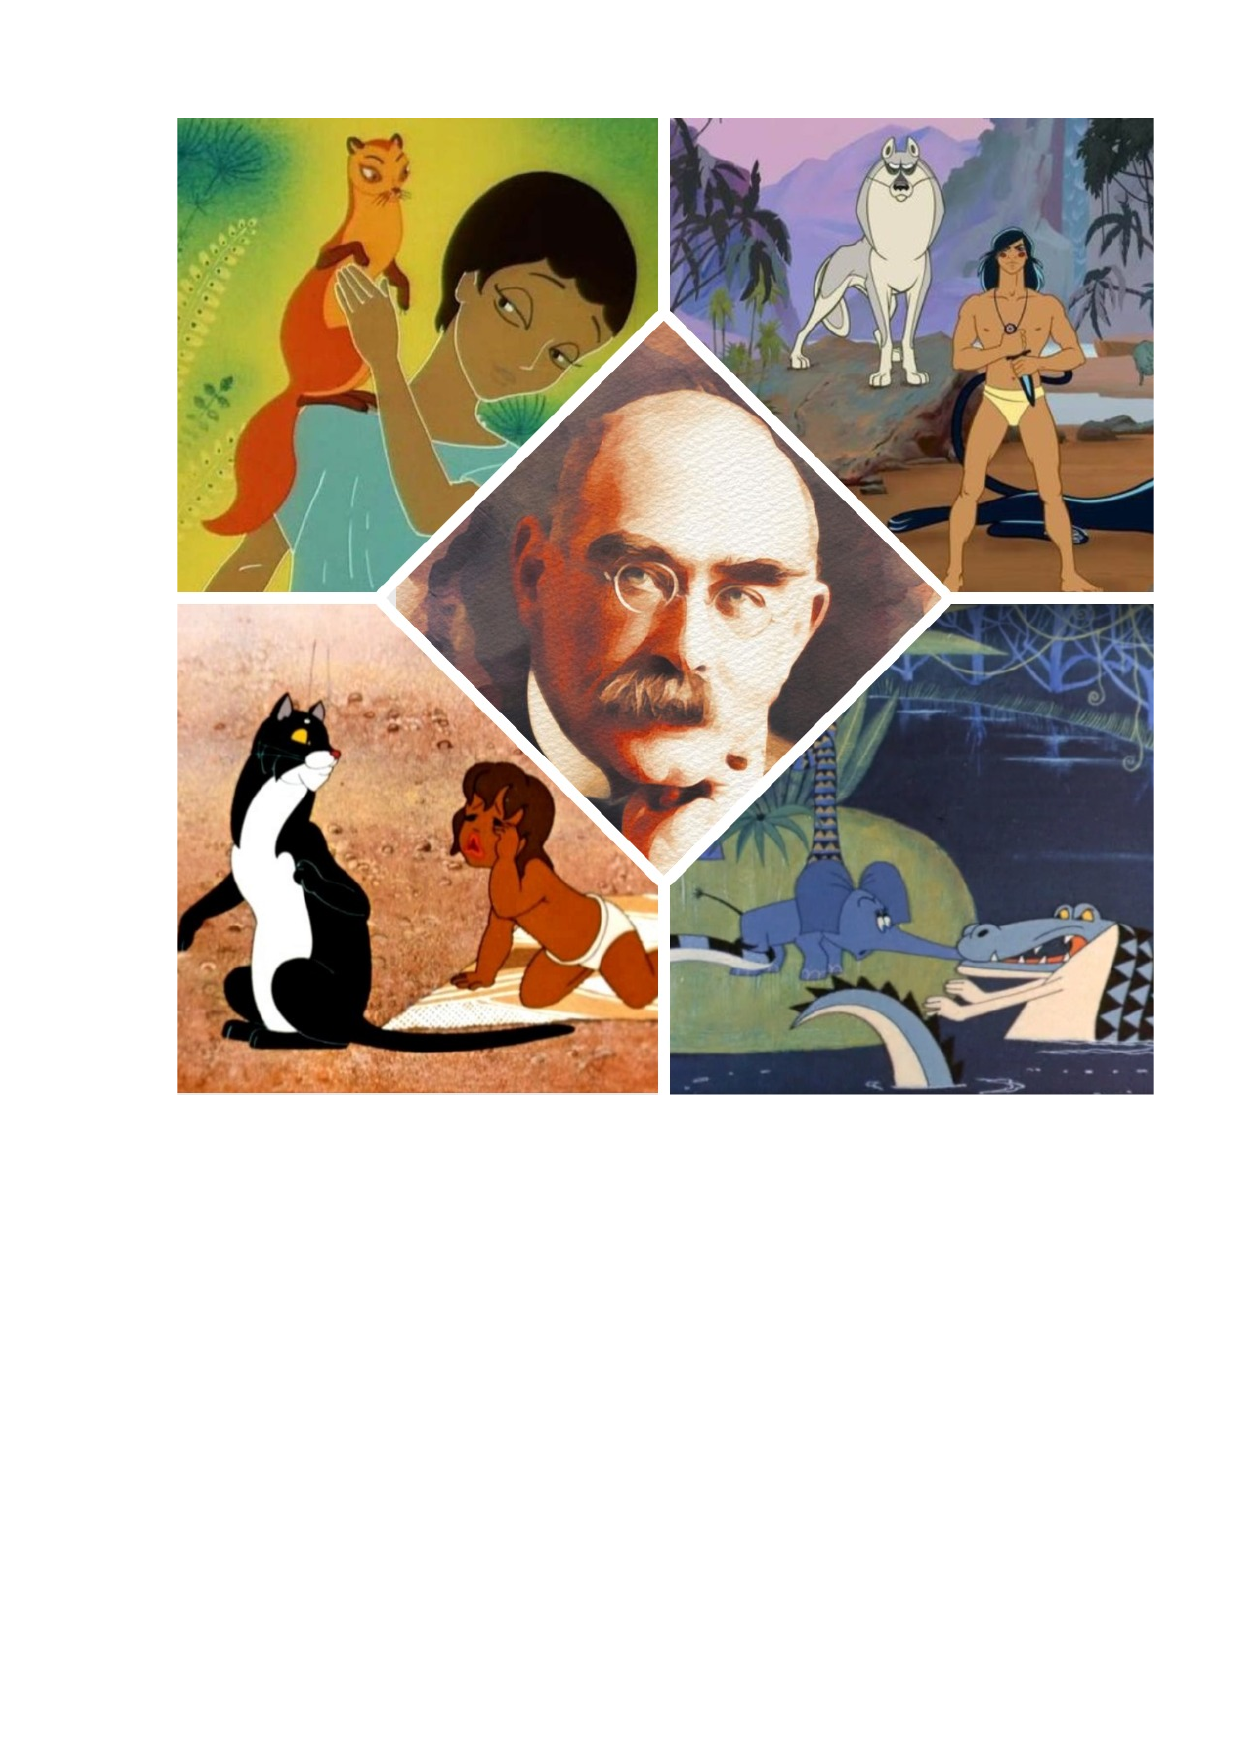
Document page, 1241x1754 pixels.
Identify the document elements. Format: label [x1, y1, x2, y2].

picture [177, 118, 1154, 1095]
